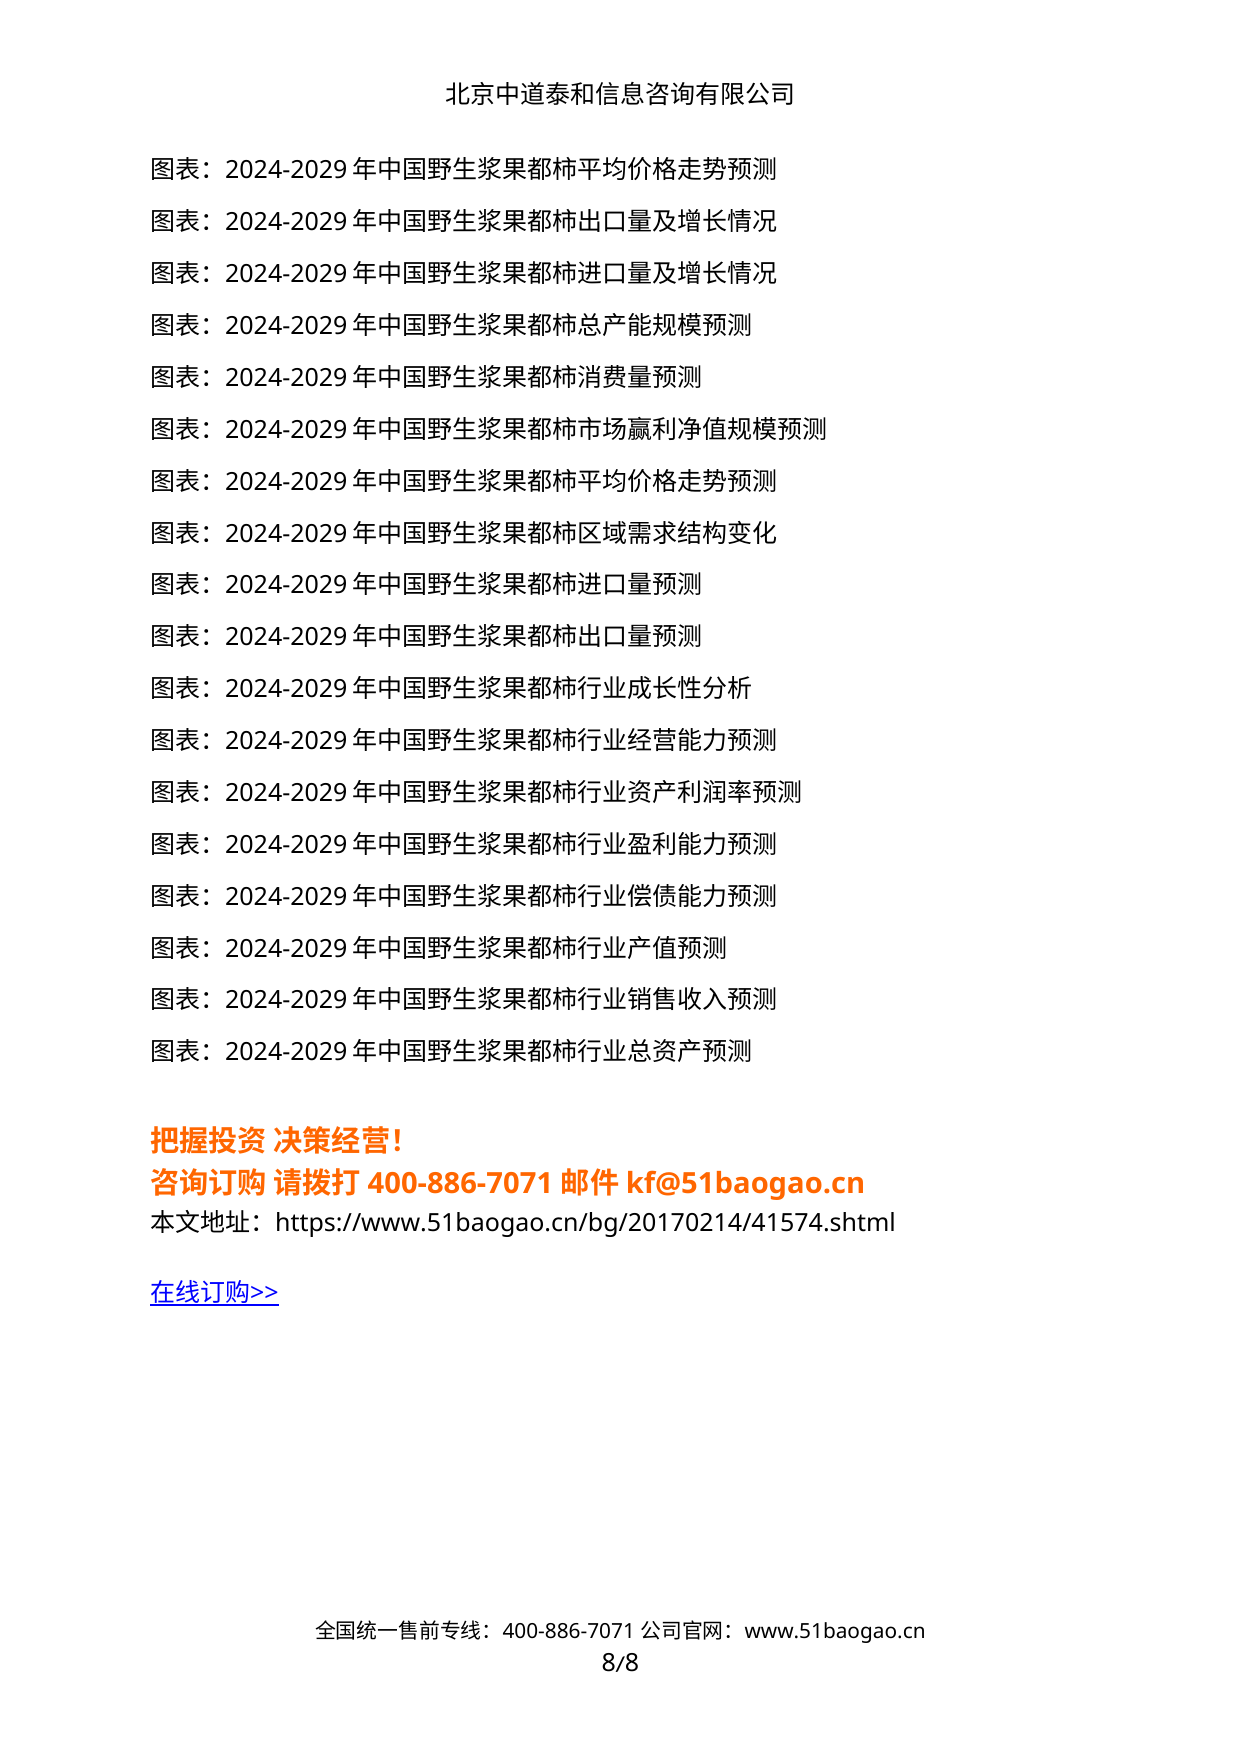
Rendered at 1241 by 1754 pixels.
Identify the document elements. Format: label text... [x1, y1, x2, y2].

text 把握投资 决策经营！咨询订购 请拨打 400-886-7071 邮件 kf@51baogao.cn本文地址：https://www.51baogao.cn/bg/20170214/41574.shtml [150, 1084, 1090, 1239]
text 图表：2024-2029年中国野生浆果都柿行业成长性分析 [150, 669, 1090, 705]
text 图表：2024-2029年中国野生浆果都柿行业产值预测 [150, 928, 1090, 964]
text 图表：2024-2029年中国野生浆果都柿平均价格走势预测 [150, 150, 1090, 186]
text 图表：2024-2029年中国野生浆果都柿行业资产利润率预测 [150, 772, 1090, 809]
text 图表：2024-2029年中国野生浆果都柿区域需求结构变化 [150, 513, 1090, 549]
text 图表：2024-2029年中国野生浆果都柿行业总资产预测 [150, 1032, 1090, 1068]
text 图表：2024-2029年中国野生浆果都柿行业偿债能力预测 [150, 876, 1090, 912]
text 图表：2024-2029年中国野生浆果都柿平均价格走势预测 [150, 461, 1090, 497]
text 图表：2024-2029年中国野生浆果都柿出口量及增长情况 [150, 202, 1090, 238]
text 图表：2024-2029年中国野生浆果都柿出口量预测 [150, 617, 1090, 653]
text 图表：2024-2029年中国野生浆果都柿消费量预测 [150, 357, 1090, 394]
text 图表：2024-2029年中国野生浆果都柿进口量预测 [150, 565, 1090, 601]
text 图表：2024-2029年中国野生浆果都柿行业销售收入预测 [150, 980, 1090, 1016]
text 在线订购>> [150, 1239, 1090, 1309]
text 图表：2024-2029年中国野生浆果都柿行业经营能力预测 [150, 721, 1090, 757]
text 图表：2024-2029年中国野生浆果都柿总产能规模预测 [150, 306, 1090, 342]
text 图表：2024-2029年中国野生浆果都柿行业盈利能力预测 [150, 824, 1090, 861]
text 图表：2024-2029年中国野生浆果都柿进口量及增长情况 [150, 254, 1090, 290]
text 图表：2024-2029年中国野生浆果都柿市场赢利净值规模预测 [150, 409, 1090, 446]
